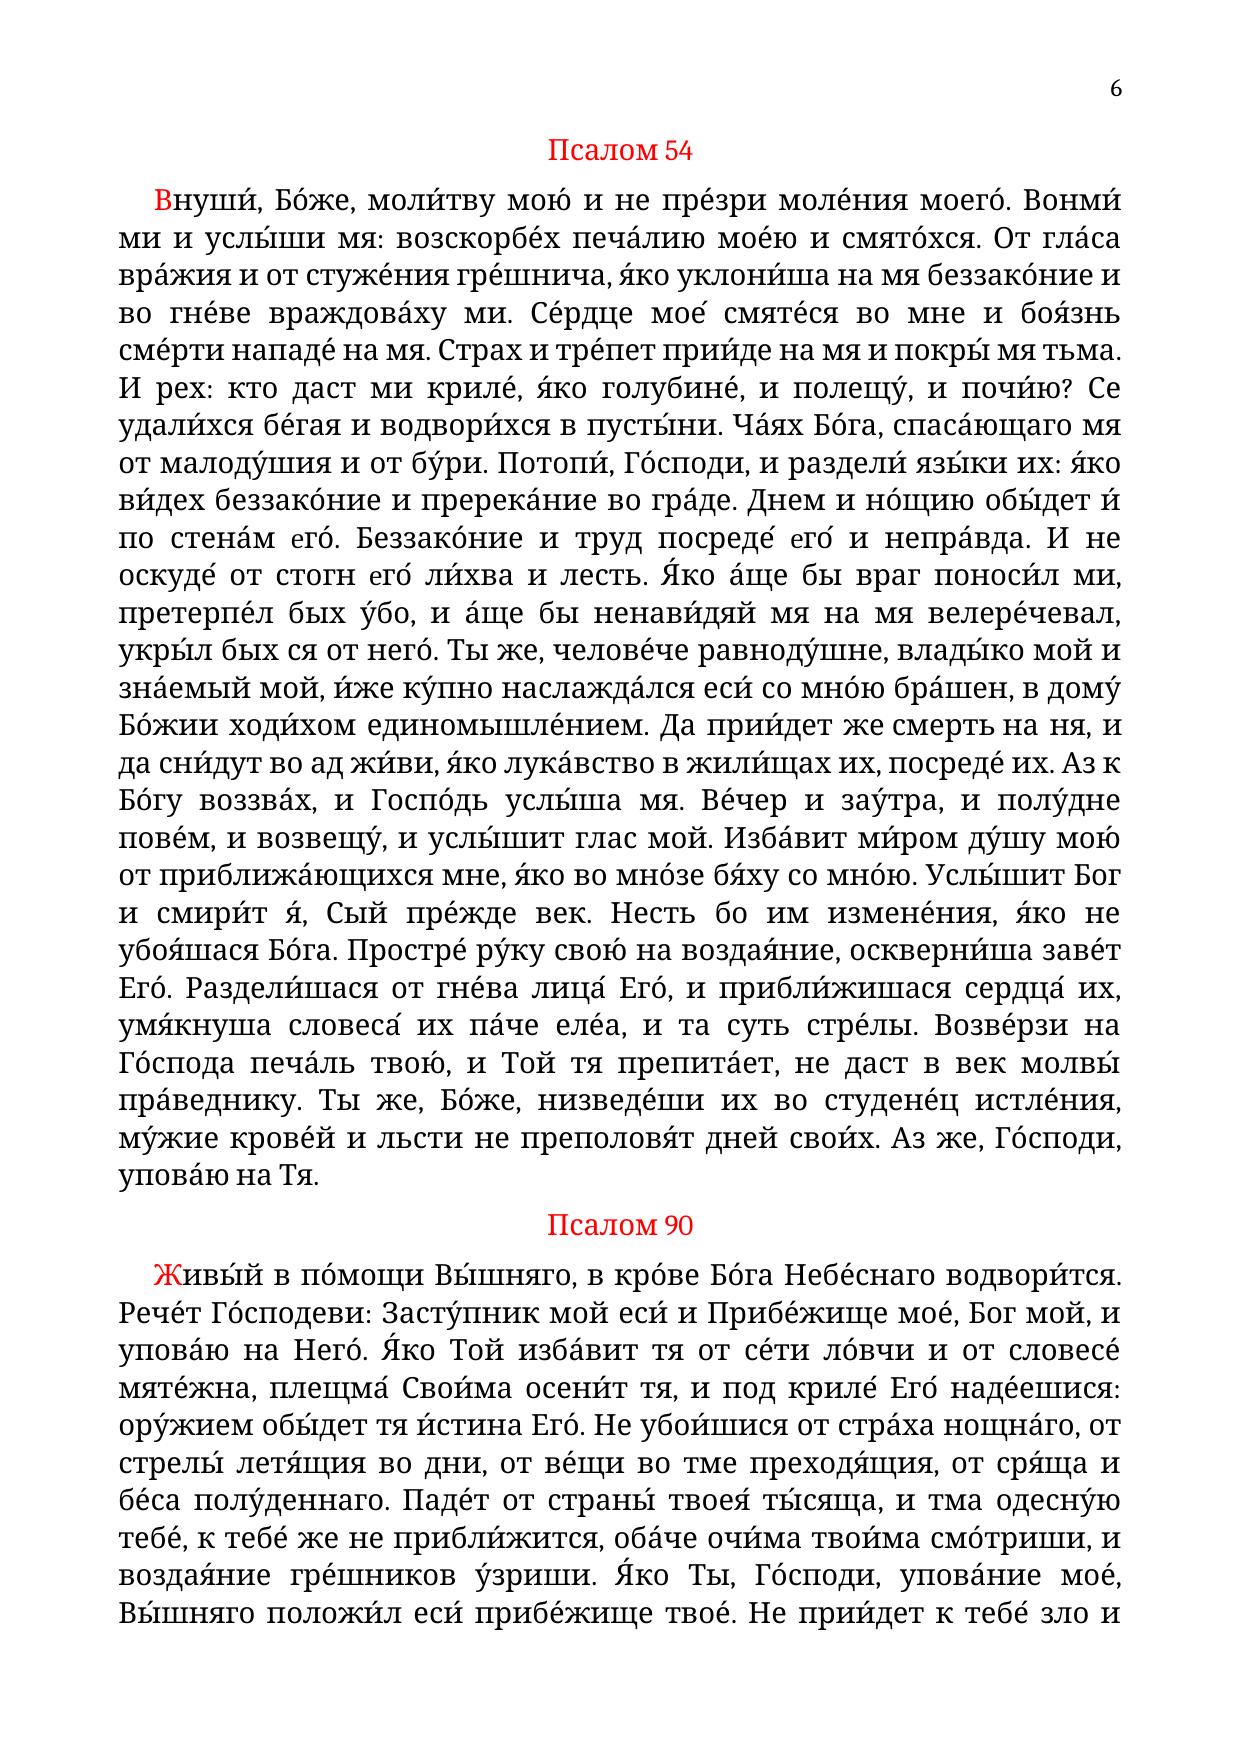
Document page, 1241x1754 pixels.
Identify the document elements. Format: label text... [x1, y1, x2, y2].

text Псалом 54 [118, 131, 1122, 168]
text Псалом 90 [118, 1206, 1122, 1243]
text Внуши́, Бо́же, моли́тву мою́ и не пре́зри моле́ния моего́. Вонми́ ми и услы́ши мя: возскорбе́х печа́лию мое́ю и смято́хся. От гла́са вра́жия и от стуже́ния гре́шнича, я́ко уклони́ша на мя беззако́ние и во гне́ве враждова́ху ми. Се́рдце мое́ смяте́ся во мне и боя́знь сме́рти нападе́ на мя. Страх и тре́пет прии́де на мя и покры́ мя тьма. И рех: кто даст ми криле́, я́ко голубине́, и полещу́, и почи́ю? Се удали́хся бе́гая и водвори́хся в пусты́ни. Ча́ях Бо́га, спаса́ющаго мя от малоду́шия и от бу́ри. Потопи́, Го́споди, и раздели́ язы́ки их: я́ко ви́дех беззако́ние и пререка́ние во гра́де. Днем и но́щию обы́дет и́ по стена́м eго́. Беззако́ние и труд посреде́ eго́ и непра́вда. И не оскуде́ от стогн eго́ ли́хва и лесть. Я́ко а́ще бы враг поноси́л ми, претерпе́л бых у́бо, и а́ще бы ненави́дяй мя на мя велере́чевал, укры́л бых ся от него́. Ты же, челове́че равноду́шне, влады́ко мой и зна́емый мой, и́же ку́пно наслажда́лся еси́ со мно́ю бра́шен, в дому́ Бо́жии ходи́хом единомышле́нием. Да прии́дет же смерть на ня, и да сни́дут во ад жи́ви, я́ко лука́вство в жили́щах их, посреде́ их. Аз к Бо́гу воззва́х, и Госпо́дь услы́ша мя. Ве́чер и зау́тра, и полу́дне пове́м, и возвещу́, и услы́шит глас мой. Изба́вит ми́ром ду́шу мою́ от приближа́ющихся мне, я́ко во мно́зе бя́ху со мно́ю. Услы́шит Бог и смири́т я́, Сый пре́жде век. Несть бо им измене́ния, я́ко не убоя́шася Бо́га. Простре́ ру́ку свою́ на воздая́ние, оскверни́ша заве́т Его́. Раздели́шася от гне́ва лица́ Его́, и прибли́жишася сердца́ их, умя́кнуша словеса́ их па́че еле́а, и та суть стре́лы. Возве́рзи на Го́спода печа́ль твою́, и Той тя препита́ет, не даст в век молвы́ пра́веднику. Ты же, Бо́же, низведе́ши их во студене́ц истле́ния, му́жие крове́й и льсти не преполовя́т дней свои́х. Аз же, Го́споди, упова́ю на Тя. [118, 181, 1122, 1193]
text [118, 1256, 1122, 1631]
